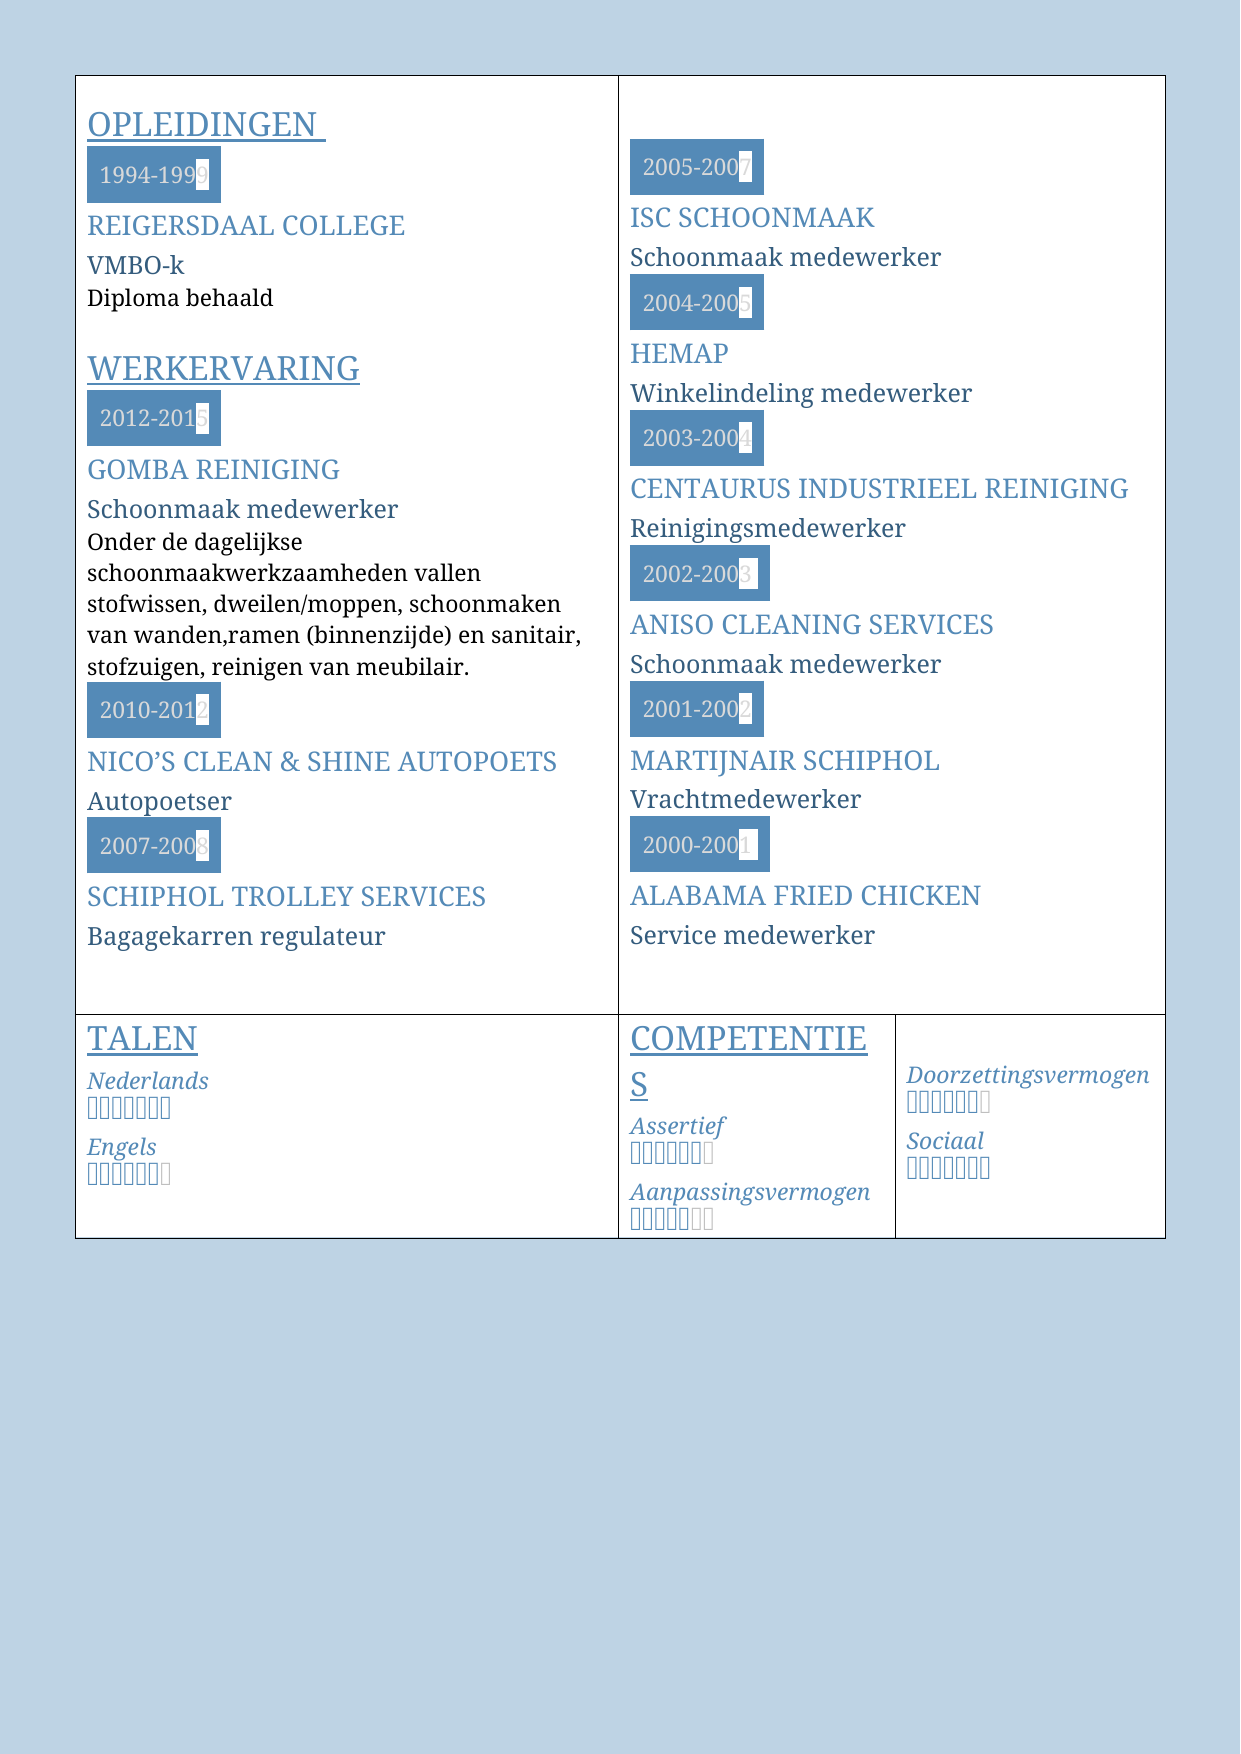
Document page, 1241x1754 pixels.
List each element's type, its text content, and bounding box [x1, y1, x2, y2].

table_cell COMPETENTIES Assertief Aanpassingsvermogen [619, 1015, 895, 1237]
table_cell Doorzettingsvermogen Sociaal [896, 1015, 1165, 1237]
table_cell 2005-2007 ISC SCHOONMAAK Schoonmaak medewerker 2004-2005 HEMAP Winkelindeling medewerker 2003-2004 CENTAURUS INDUSTRIEEL REINIGING Reinigingsmedewerker 2002-2003 ANISO CLEANING SERVICES Schoonmaak medewerker 2001-2002 MARTIJNAIR SCHIPHOL Vrachtmedewerker 2000-2001 ALABAMA FRIED CHICKEN Service medewerker [619, 76, 1165, 1014]
table_cell TALEN Nederlands Engels [76, 1015, 618, 1237]
table_cell OPLEIDINGEN 1994-1999 REIGERSDAAL COLLEGE VMBO-k Diploma behaald WERKERVARING 2012-2015 GOMBA REINIGING Schoonmaak medewerker Onder de dagelijkse schoonmaakwerkzaamheden vallen stofwissen, dweilen/moppen, schoonmaken van wanden,ramen (binnenzijde) en sanitair, stofzuigen, reinigen van meubilair. 2010-2012 NICO’S CLEAN & SHINE AUTOPOETS Autopoetser 2007-2008 SCHIPHOL TROLLEY SERVICES Bagagekarren regulateur [76, 76, 618, 1014]
